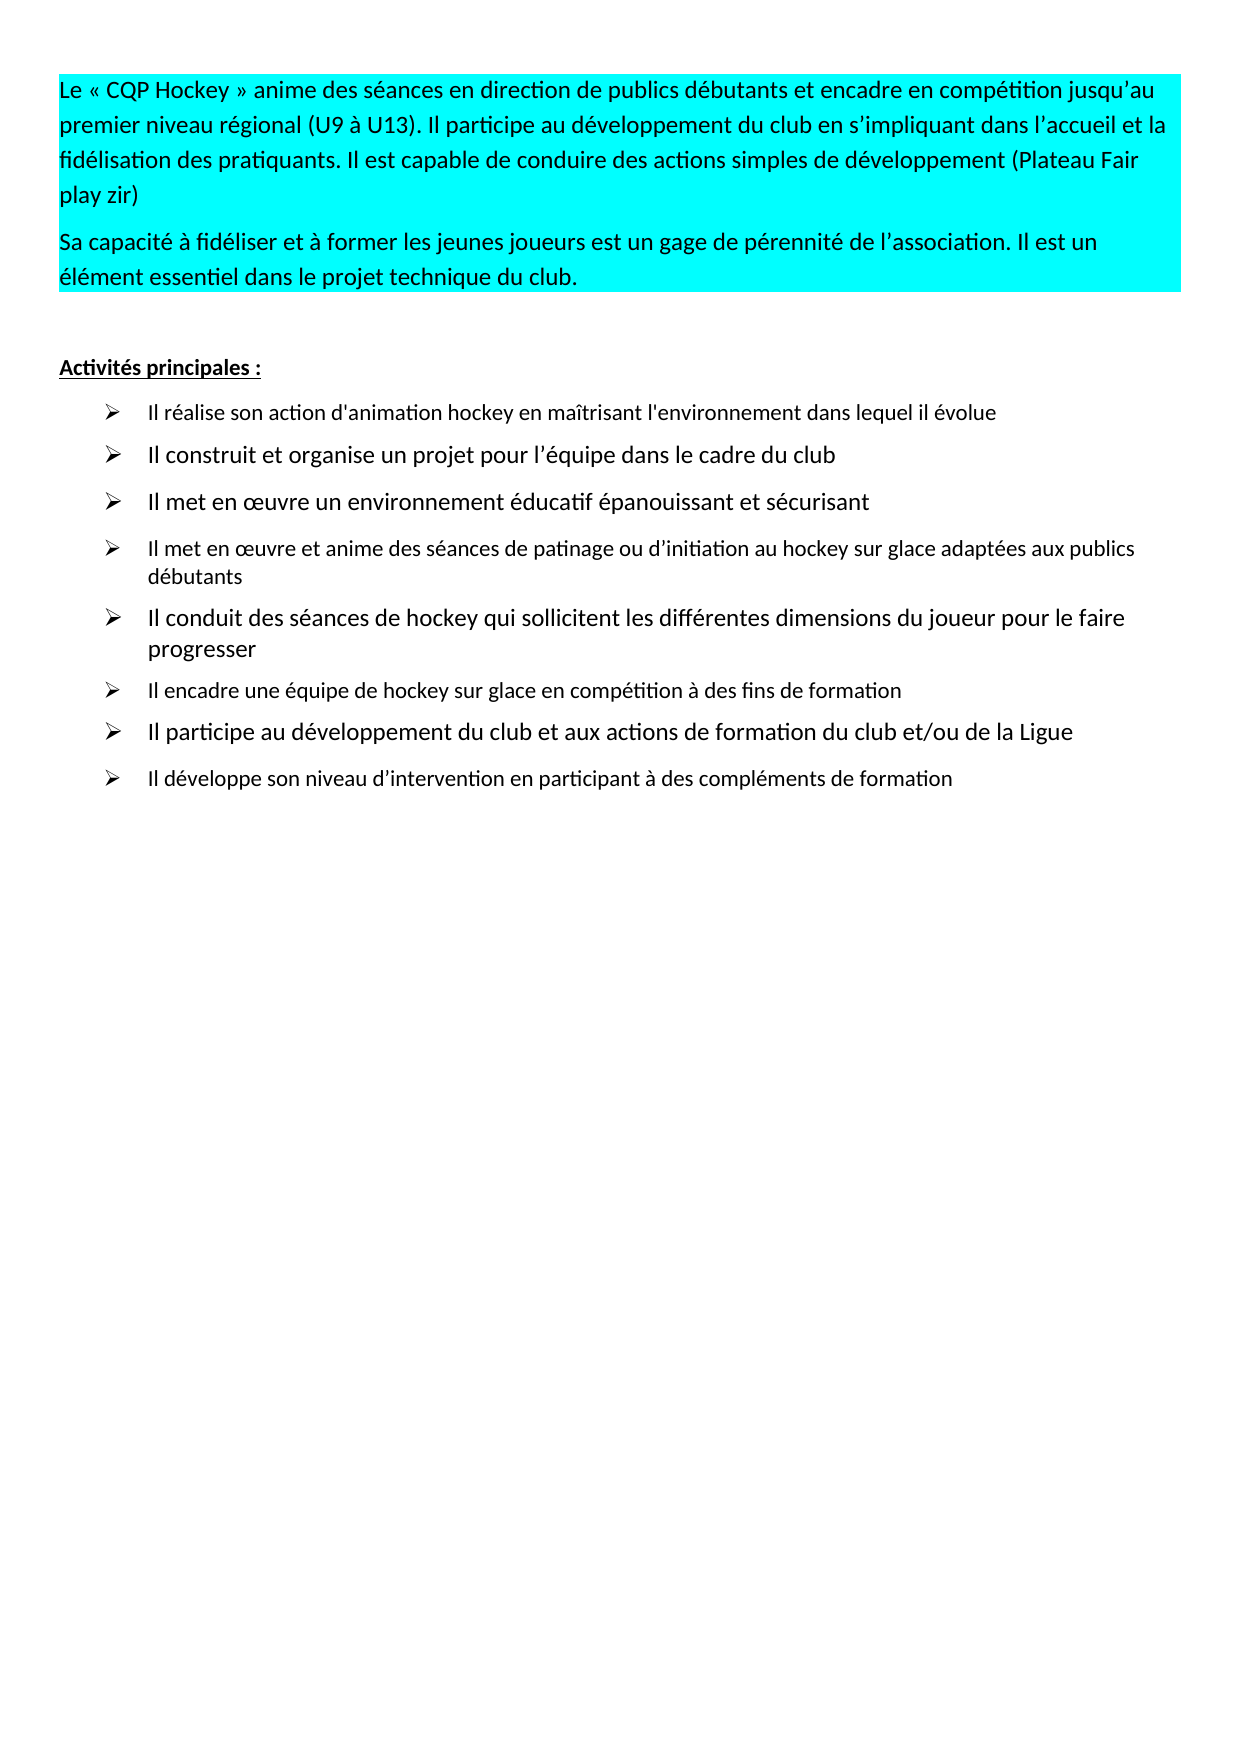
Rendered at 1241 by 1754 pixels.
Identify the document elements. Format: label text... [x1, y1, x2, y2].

list Il construit et organise un projet pour l’équipe dans le cadre du club [103, 439, 1181, 469]
list Il participe au développement du club et aux actions de formation du club et/ou de la Ligue [103, 716, 1181, 747]
list Il conduit des séances de hockey qui sollicitent les différentes dimensions du joueur pour le faire progresser [103, 602, 1181, 663]
list Il met en œuvre un environnement éducatif épanouissant et sécurisant [103, 486, 1181, 517]
text Sa capacité à fidéliser et à former les jeunes joueurs est un gage de pérennité de l’association. Il est un élément essentiel dans le projet technique du club. [59, 226, 1181, 292]
list Il réalise son action d'animation hockey en maîtrisant l'environnement dans lequel il évolue [103, 398, 1181, 426]
text Le « CQP Hockey » anime des séances en direction de publics débutants et encadre en compétition jusqu’au premier niveau régional (U9 à U13). Il participe au développement du club en s’impliquant dans l’accueil et la fidélisation des pratiquants. Il est capable de conduire des actions simples de développement (Plateau Fair play zir) [59, 74, 1181, 209]
list Il met en œuvre et anime des séances de patinage ou d’initiation au hockey sur glace adaptées aux publics débutants [103, 534, 1181, 590]
text Activités principales : [59, 353, 1181, 382]
list Il encadre une équipe de hockey sur glace en compétition à des fins de formation [103, 676, 1181, 704]
list Il développe son niveau d’intervention en participant à des compléments de formation [103, 764, 1181, 792]
